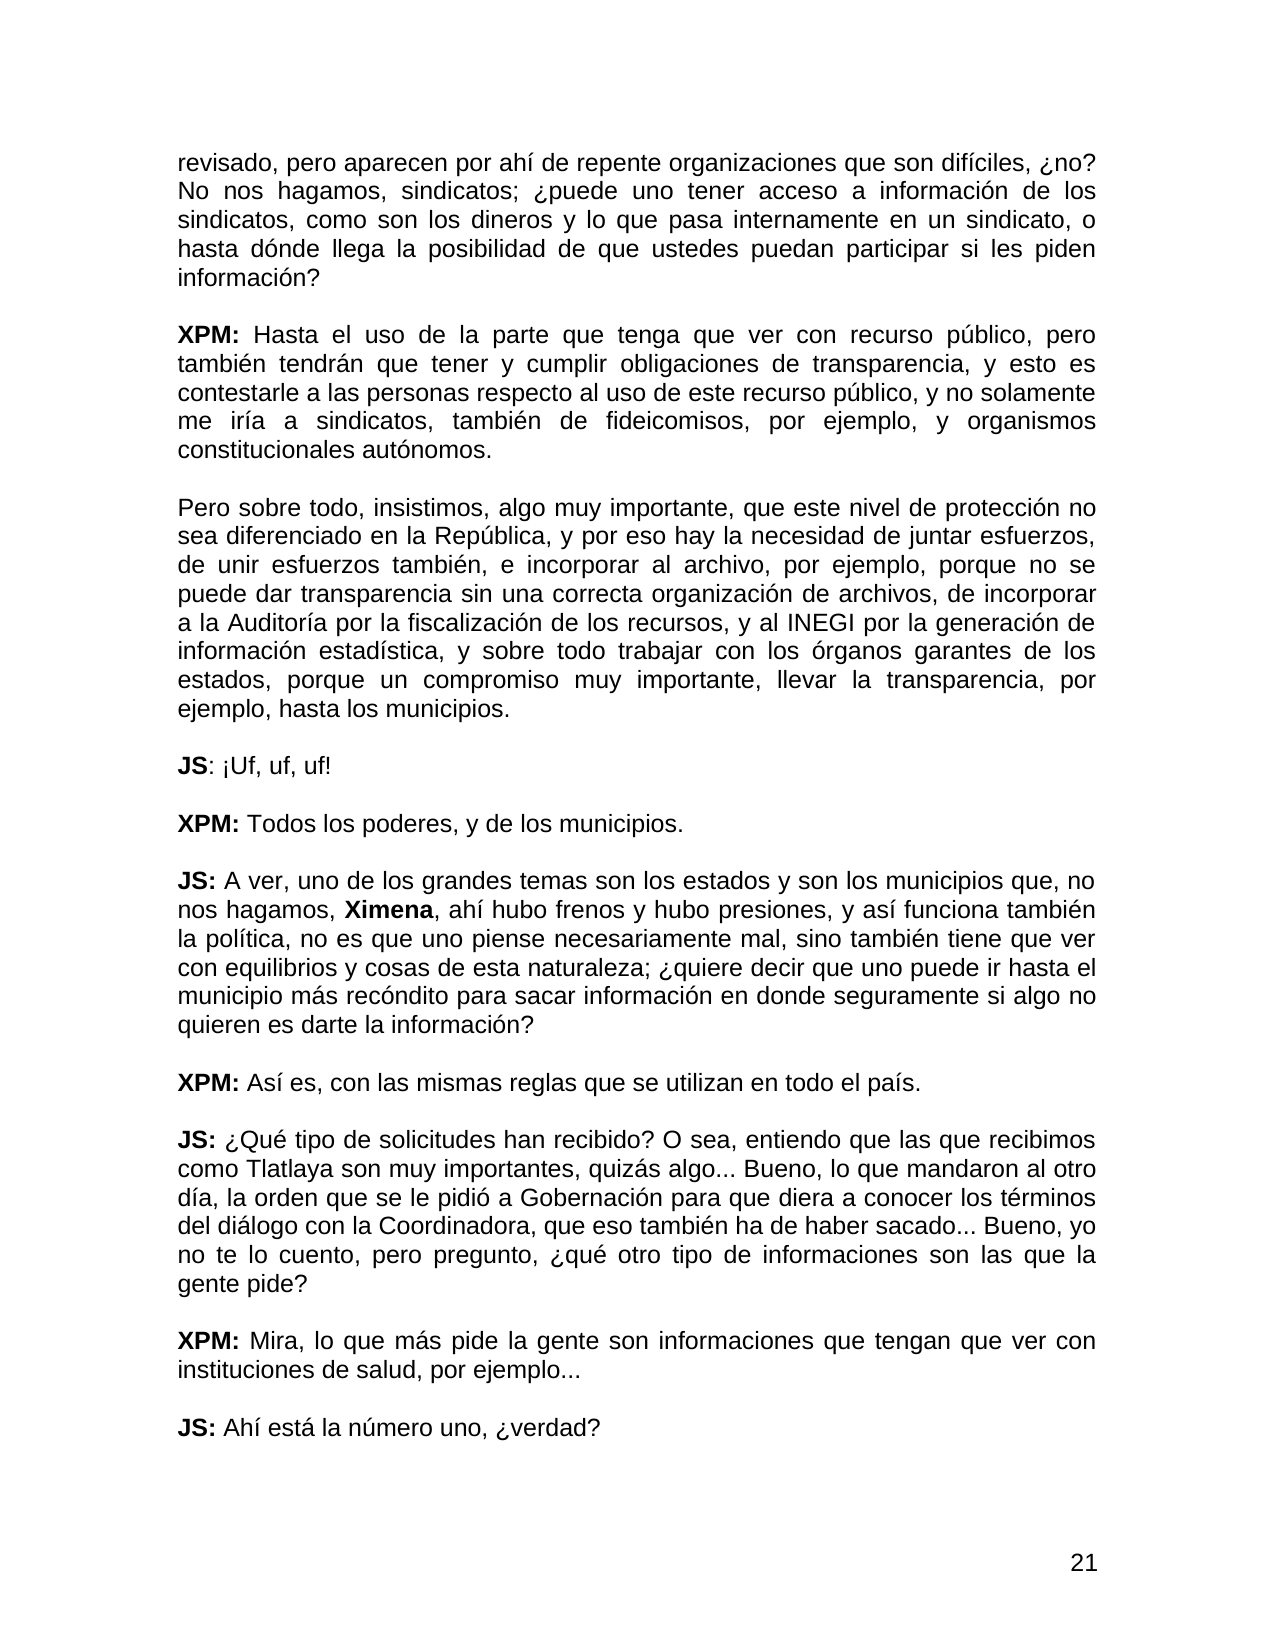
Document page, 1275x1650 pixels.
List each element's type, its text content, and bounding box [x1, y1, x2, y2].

text XPM: Así es, con las mismas reglas que se utilizan en todo el país. [177, 1068, 1098, 1096]
text Pero sobre todo, insistimos, algo muy importante, que este nivel de protección no sea diferenciado en la República, y por eso hay la necesidad de juntar esfuerzos, de unir esfuerzos también, e incorporar al archivo, por ejemplo, porque no se puede dar transparencia sin una correcta organización de archivos, de incorporar a la Auditoría por la fiscalización de los recursos, y al INEGI por la generación de información estadística, y sobre todo trabajar con los órganos garantes de los estados, porque un compromiso muy importante, llevar la transparencia, por ejemplo, hasta los municipios. [177, 493, 1098, 723]
text JS: ¡Uf, uf, uf! [177, 751, 1098, 780]
text XPM: Hasta el uso de la parte que tenga que ver con recurso público, pero también tendrán que tener y cumplir obligaciones de transparencia, y esto es contestarle a las personas respecto al uso de este recurso público, y no solamente me iría a sindicatos, también de fideicomisos, por ejemplo, y organismos constitucionales autónomos. [177, 320, 1098, 464]
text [177, 148, 1098, 291]
text XPM: Mira, lo que más pide la gente son informaciones que tengan que ver con instituciones de salud, por ejemplo... [177, 1326, 1098, 1384]
text JS: Ahí está la número uno, ¿verdad? [177, 1413, 1098, 1441]
text JS: A ver, uno de los grandes temas son los estados y son los municipios que, no nos hagamos, Ximena, ahí hubo frenos y hubo presiones, y así funciona también la política, no es que uno piense necesariamente mal, sino también tiene que ver con equilibrios y cosas de esta naturaleza; ¿quiere decir que uno puede ir hasta el municipio más recóndito para sacar información en donde seguramente si algo no quieren es darte la información? [177, 866, 1098, 1039]
text JS: ¿Qué tipo de solicitudes han recibido? O sea, entiendo que las que recibimos como Tlatlaya son muy importantes, quizás algo... Bueno, lo que mandaron al otro día, la orden que se le pidió a Gobernación para que diera a conocer los términos del diálogo con la Coordinadora, que eso también ha de haber sacado... Bueno, yo no te lo cuento, pero pregunto, ¿qué otro tipo de informaciones son las que la gente pide? [177, 1125, 1098, 1298]
text XPM: Todos los poderes, y de los municipios. [177, 809, 1098, 838]
